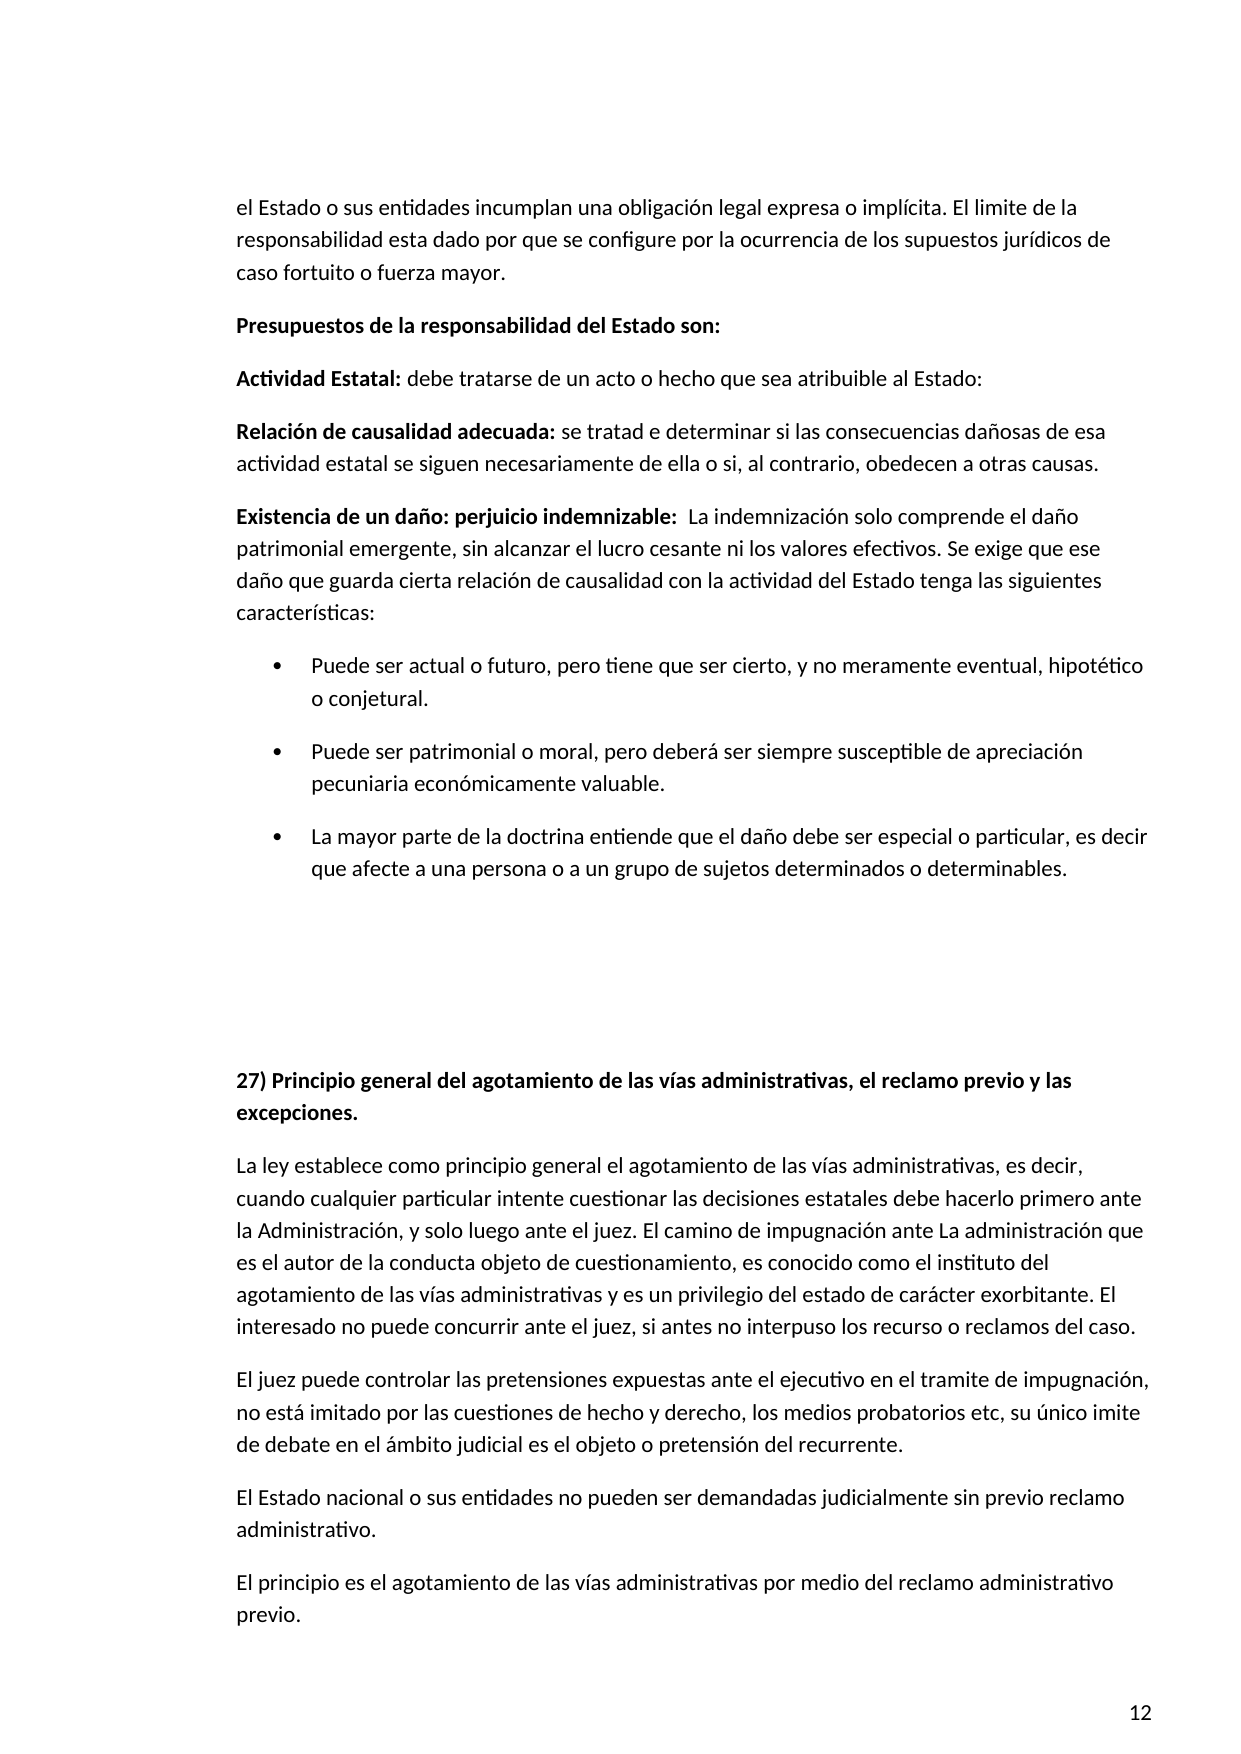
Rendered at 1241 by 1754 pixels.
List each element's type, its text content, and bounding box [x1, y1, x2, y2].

text La ley establece como principio general el agotamiento de las vías administrativas, es decir, cuando cualquier particular intente cuestionar las decisiones estatales debe hacerlo primero ante la Administración, y solo luego ante el juez. El camino de impugnación ante La administración que es el autor de la conducta objeto de cuestionamiento, es conocido como el instituto del agotamiento de las vías administrativas y es un privilegio del estado de carácter exorbitante. El interesado no puede concurrir ante el juez, si antes no interpuso los recurso o reclamos del caso. [236, 1151, 1152, 1340]
text Existencia de un daño: perjuicio indemnizable: La indemnización solo comprende el daño patrimonial emergente, sin alcanzar el lucro cesante ni los valores efectivos. Se exige que ese daño que guarda cierta relación de causalidad con la actividad del Estado tenga las siguientes características: [236, 502, 1152, 627]
text Relación de causalidad adecuada: se tratad e determinar si las consecuencias dañosas de esa actividad estatal se siguen necesariamente de ella o si, al contrario, obedecen a otras causas. [236, 417, 1152, 477]
list La mayor parte de la doctrina entiende que el daño debe ser especial o particular, es decir que afecte a una persona o a un grupo de sujetos determinados o determinables. [274, 822, 1152, 882]
text El juez puede controlar las pretensiones expuestas ante el ejecutivo en el tramite de impugnación, no está imitado por las cuestiones de hecho y derecho, los medios probatorios etc, su único imite de debate en el ámbito judicial es el objeto o pretensión del recurrente. [236, 1365, 1152, 1458]
text 27) Principio general del agotamiento de las vías administrativas, el reclamo previo y las excepciones. [236, 1066, 1152, 1126]
text El principio es el agotamiento de las vías administrativas por medio del reclamo administrativo previo. [236, 1568, 1152, 1628]
list Puede ser patrimonial o moral, pero deberá ser siempre susceptible de apreciación pecuniaria económicamente valuable. [274, 737, 1152, 797]
text El Estado nacional o sus entidades no pueden ser demandadas judicialmente sin previo reclamo administrativo. [236, 1483, 1152, 1543]
text Presupuestos de la responsabilidad del Estado son: [236, 311, 1152, 339]
list Puede ser actual o futuro, pero tiene que ser cierto, y no meramente eventual, hipotético o conjetural. [274, 652, 1152, 712]
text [236, 193, 1152, 286]
text Actividad Estatal: debe tratarse de un acto o hecho que sea atribuible al Estado: [236, 364, 1152, 392]
